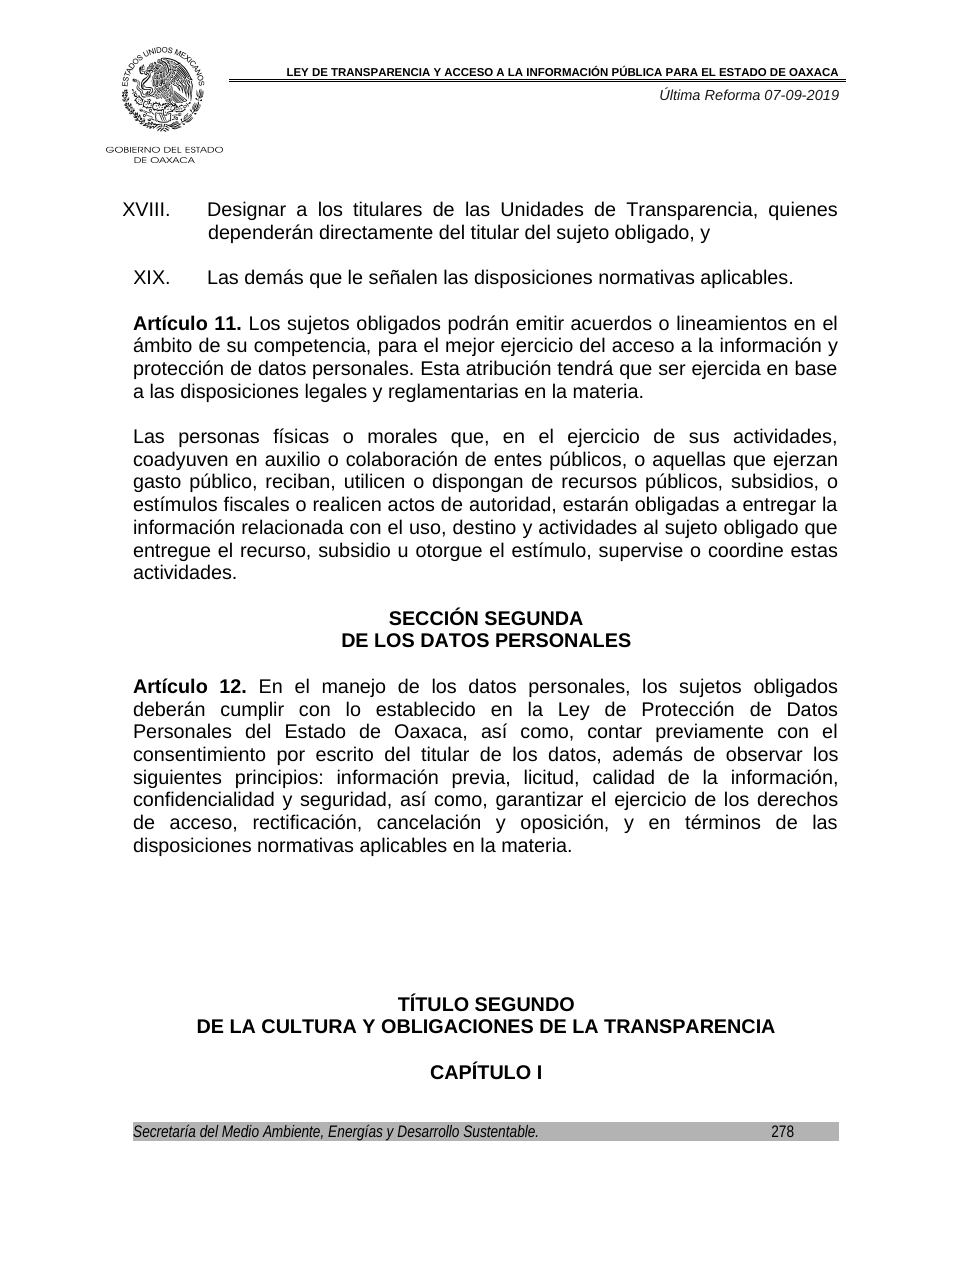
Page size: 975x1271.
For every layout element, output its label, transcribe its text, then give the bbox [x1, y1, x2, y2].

text TÍTULO SEGUNDO [133, 993, 839, 1015]
text Artículo 11. Los sujetos obligados podrán emitir acuerdos o lineamientos en el ámbito de su competencia, para el mejor ejercicio del acceso a la información y protección de datos personales. Esta atribución tendrá que ser ejercida en base a las disposiciones legales y reglamentarias en la materia. [133, 311, 839, 402]
text DE LOS DATOS PERSONALES [133, 629, 839, 652]
list Designar a los titulares de las Unidades de Transparencia, quienes dependerán directamente del titular del sujeto obligado, y [170, 198, 839, 243]
list Las demás que le señalen las disposiciones normativas aplicables. [170, 266, 839, 289]
text SECCIÓN SEGUNDA [133, 607, 839, 629]
picture [103, 44, 226, 166]
text DE LA CULTURA Y OBLIGACIONES DE LA TRANSPARENCIA [133, 1015, 839, 1038]
text Artículo 12. En el manejo de los datos personales, los sujetos obligados deberán cumplir con lo establecido en la Ley de Protección de Datos Personales del Estado de Oaxaca, así como, contar previamente con el consentimiento por escrito del titular de los datos, además de observar los siguientes principios: información previa, licitud, calidad de la información, confidencialidad y seguridad, así como, garantizar el ejercicio de los derechos de acceso, rectificación, cancelación y oposición, y en términos de las disposiciones normativas aplicables en la materia. [133, 675, 839, 856]
text CAPÍTULO I [133, 1061, 839, 1083]
text Las personas físicas o morales que, en el ejercicio de sus actividades, coadyuven en auxilio o colaboración de entes públicos, o aquellas que ejerzan gasto público, reciban, utilicen o dispongan de recursos públicos, subsidios, o estímulos fiscales o realicen actos de autoridad, estarán obligadas a entregar la información relacionada con el uso, destino y actividades al sujeto obligado que entregue el recurso, subsidio u otorgue el estímulo, supervise o coordine estas actividades. [133, 425, 839, 584]
